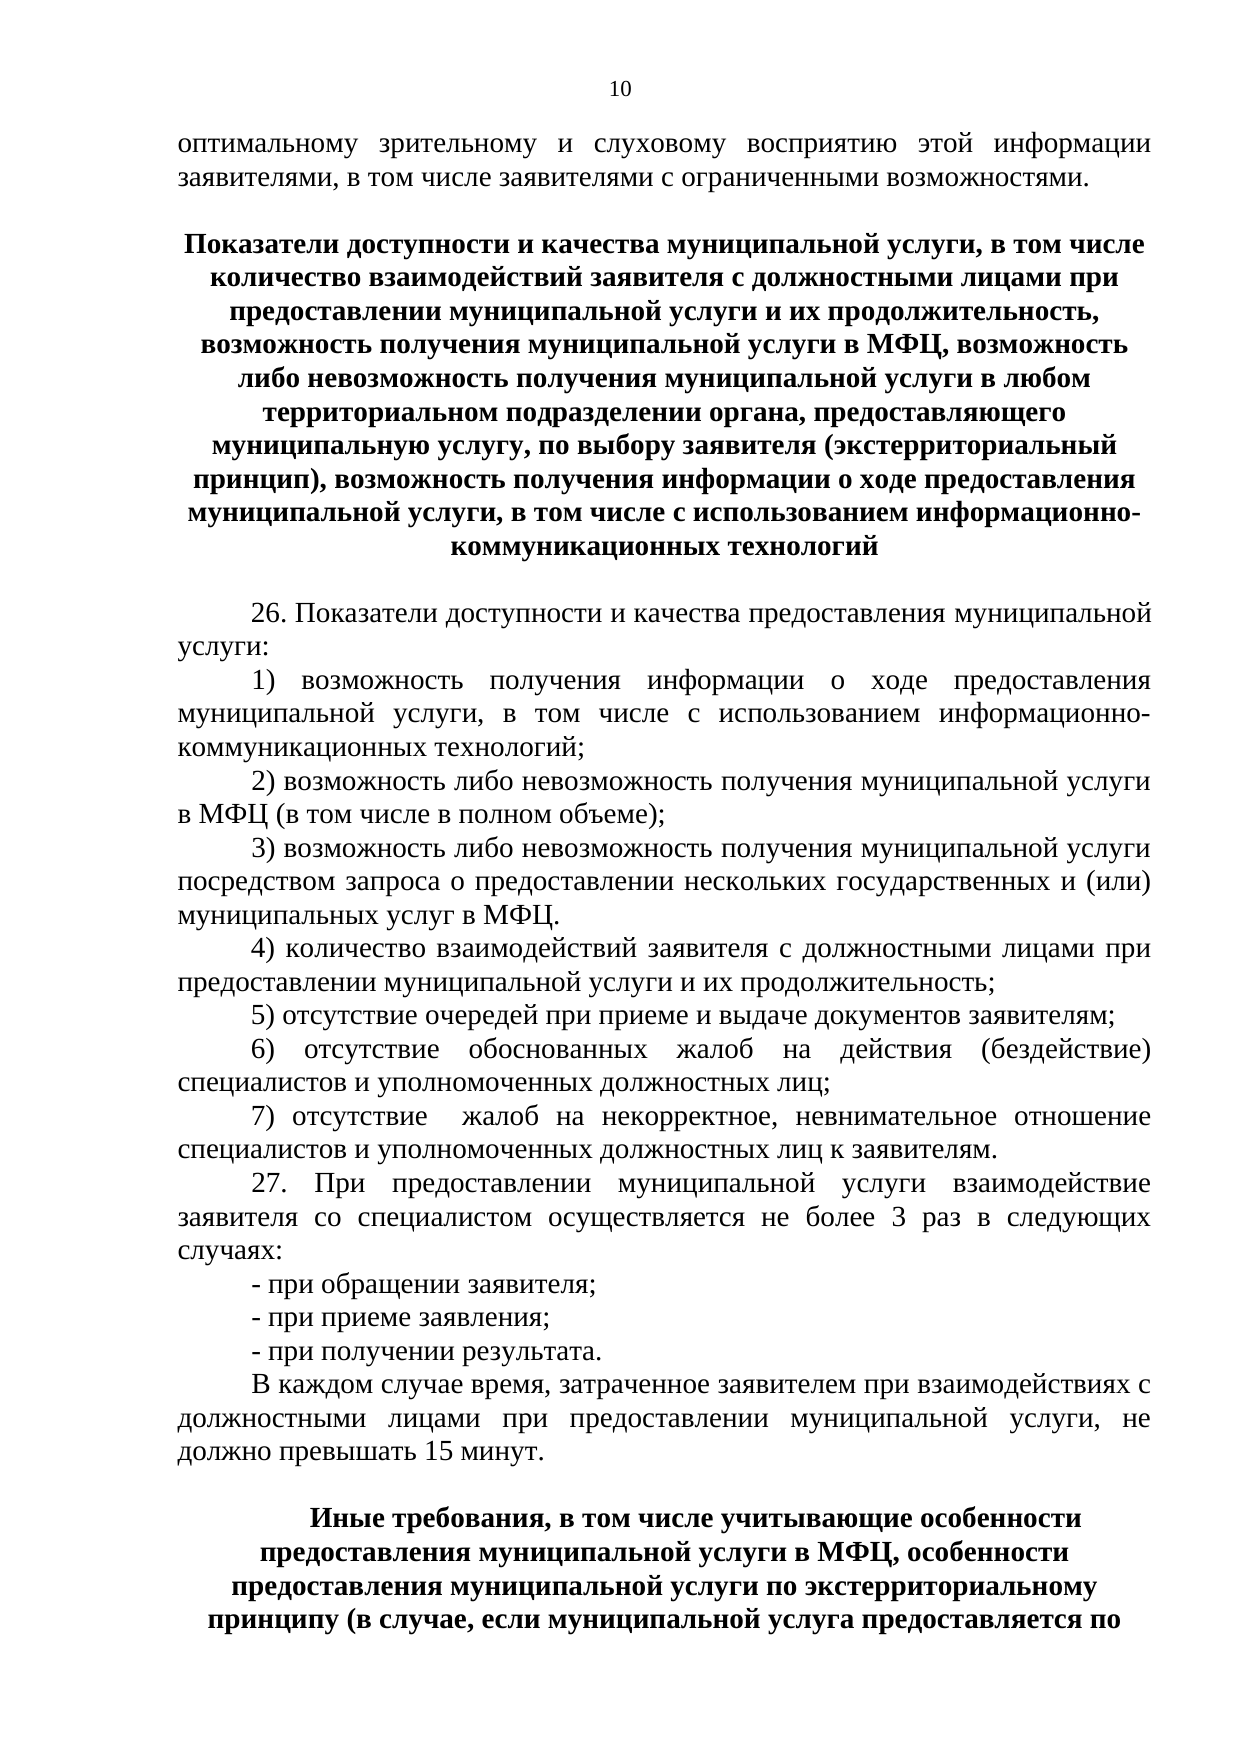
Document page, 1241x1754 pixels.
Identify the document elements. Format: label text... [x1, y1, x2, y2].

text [177, 125, 1152, 192]
text 6) отсутствие обоснованных жалоб на действия (бездействие) специалистов и уполномоченных должностных лиц; [177, 1031, 1152, 1098]
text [177, 1501, 1152, 1635]
text - при обращении заявителя; [177, 1266, 1152, 1299]
text 27. При предоставлении муниципальной услуги взаимодействие заявителя со специалистом осуществляется не более 3 раз в следующих случаях: [177, 1165, 1152, 1266]
text В каждом случае время, затраченное заявителем при взаимодействиях с должностными лицами при предоставлении муниципальной услуги, не должно превышать 15 минут. [177, 1366, 1152, 1467]
text 5) отсутствие очередей при приеме и выдаче документов заявителям; [177, 997, 1152, 1031]
text - при получении результата. [177, 1333, 1152, 1366]
text 26. Показатели доступности и качества предоставления муниципальной услуги: [177, 595, 1152, 662]
text 2) возможность либо невозможность получения муниципальной услуги в МФЦ (в том числе в полном объеме); [177, 763, 1152, 830]
text - при приеме заявления; [177, 1299, 1152, 1333]
text 4) количество взаимодействий заявителя с должностными лицами при предоставлении муниципальной услуги и их продолжительность; [177, 930, 1152, 997]
text Показатели доступности и качества муниципальной услуги, в том числе количество взаимодействий заявителя с должностными лицами при предоставлении муниципальной услуги и их продолжительность, возможность получения муниципальной услуги в МФЦ, возможность либо невозможность получения муниципальной услуги в любом территориальном подразделении органа, предоставляющего муниципальную услугу, по выбору заявителя (экстерриториальный принцип), возможность получения информации о ходе предоставления муниципальной услуги, в том числе с использованием информационно-коммуникационных технологий [177, 226, 1152, 561]
text 3) возможность либо невозможность получения муниципальной услуги посредством запроса о предоставлении нескольких государственных и (или) муниципальных услуг в МФЦ. [177, 830, 1152, 930]
text 7) отсутствие жалоб на некорректное, невнимательное отношение специалистов и уполномоченных должностных лиц к заявителям. [177, 1098, 1152, 1165]
text 1) возможность получения информации о ходе предоставления муниципальной услуги, в том числе с использованием информационно-коммуникационных технологий; [177, 662, 1152, 763]
